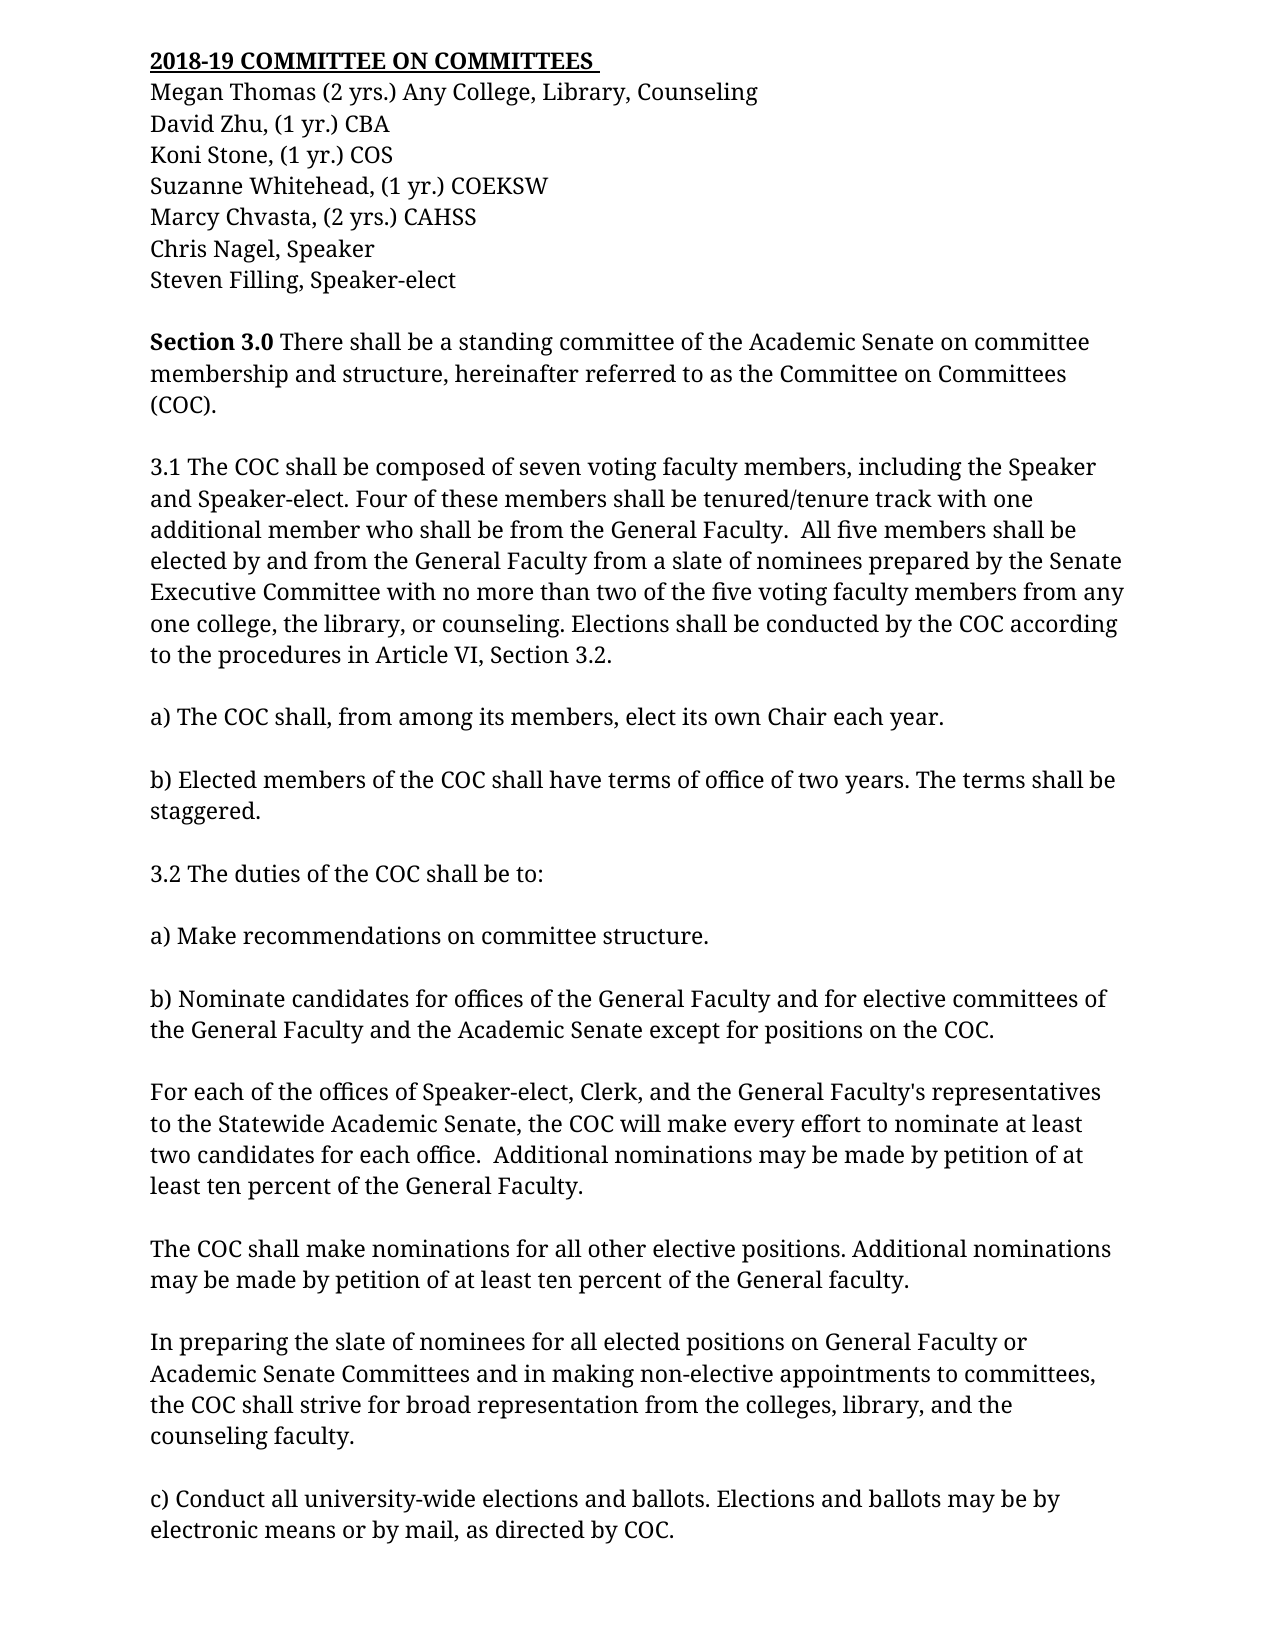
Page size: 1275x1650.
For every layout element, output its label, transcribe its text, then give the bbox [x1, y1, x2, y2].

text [150, 326, 1125, 1576]
text 2018-19 COMMITTEE ON COMMITTEES [150, 45, 1125, 76]
text Koni Stone, (1 yr.) COS [150, 139, 1125, 170]
text Megan Thomas (2 yrs.) Any College, Library, Counseling [150, 76, 1125, 107]
text Chris Nagel, Speaker [150, 232, 1125, 264]
text Suzanne Whitehead, (1 yr.) COEKSW [150, 170, 1125, 201]
text Steven Filling, Speaker-elect [150, 264, 1125, 295]
text David Zhu, (1 yr.) CBA [150, 107, 1125, 139]
text Marcy Chvasta, (2 yrs.) CAHSS [150, 201, 1125, 232]
